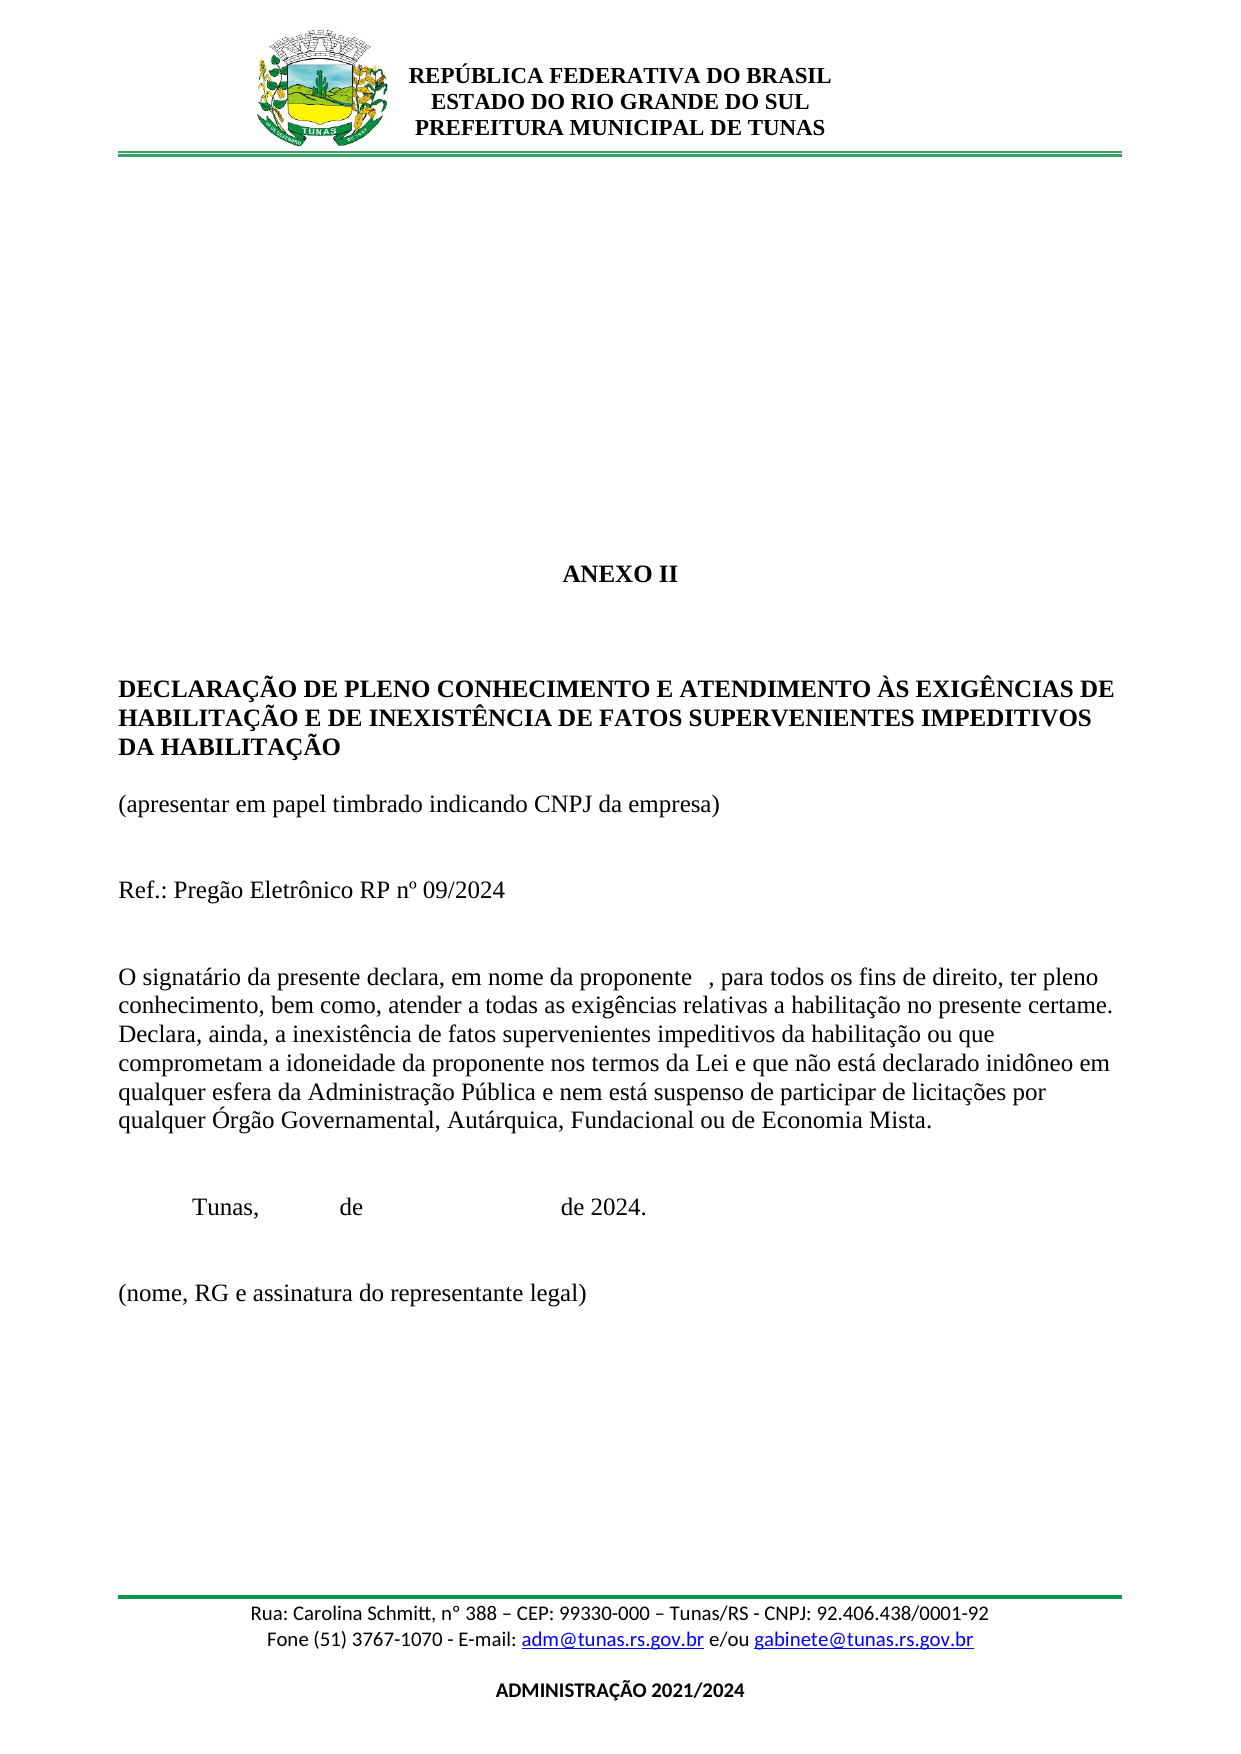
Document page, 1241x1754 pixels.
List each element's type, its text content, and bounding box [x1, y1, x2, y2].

text DECLARAÇÃO DE PLENO CONHECIMENTO E ATENDIMENTO ÀS EXIGÊNCIAS DE HABILITAÇÃO E DE INEXISTÊNCIA DE FATOS SUPERVENIENTES IMPEDITIVOS DA HABILITAÇÃO [118, 674, 1122, 760]
text (nome, RG e assinatura do representante legal) [118, 1278, 1122, 1307]
text O signatário da presente declara, em nome da proponente , para todos os fins de direito, ter pleno conhecimento, bem como, atender a todas as exigências relativas a habilitação no presente certame. Declara, ainda, a inexistência de fatos supervenientes impeditivos da habilitação ou que comprometam a idoneidade da proponente nos termos da Lei e que não está declarado inidôneo em qualquer esfera da Administração Pública e nem está suspenso de participar de licitações por qualquer Órgão Governamental, Autárquica, Fundacional ou de Economia Mista. [118, 962, 1122, 1134]
text Tunas, de de 2024. [118, 1192, 1122, 1220]
text Ref.: Pregão Eletrônico RP nº 09/2024 [118, 875, 1122, 904]
text (apresentar em papel timbrado indicando CNPJ da empresa) [118, 789, 1122, 818]
text ANEXO II [118, 559, 1122, 588]
picture [256, 30, 388, 146]
